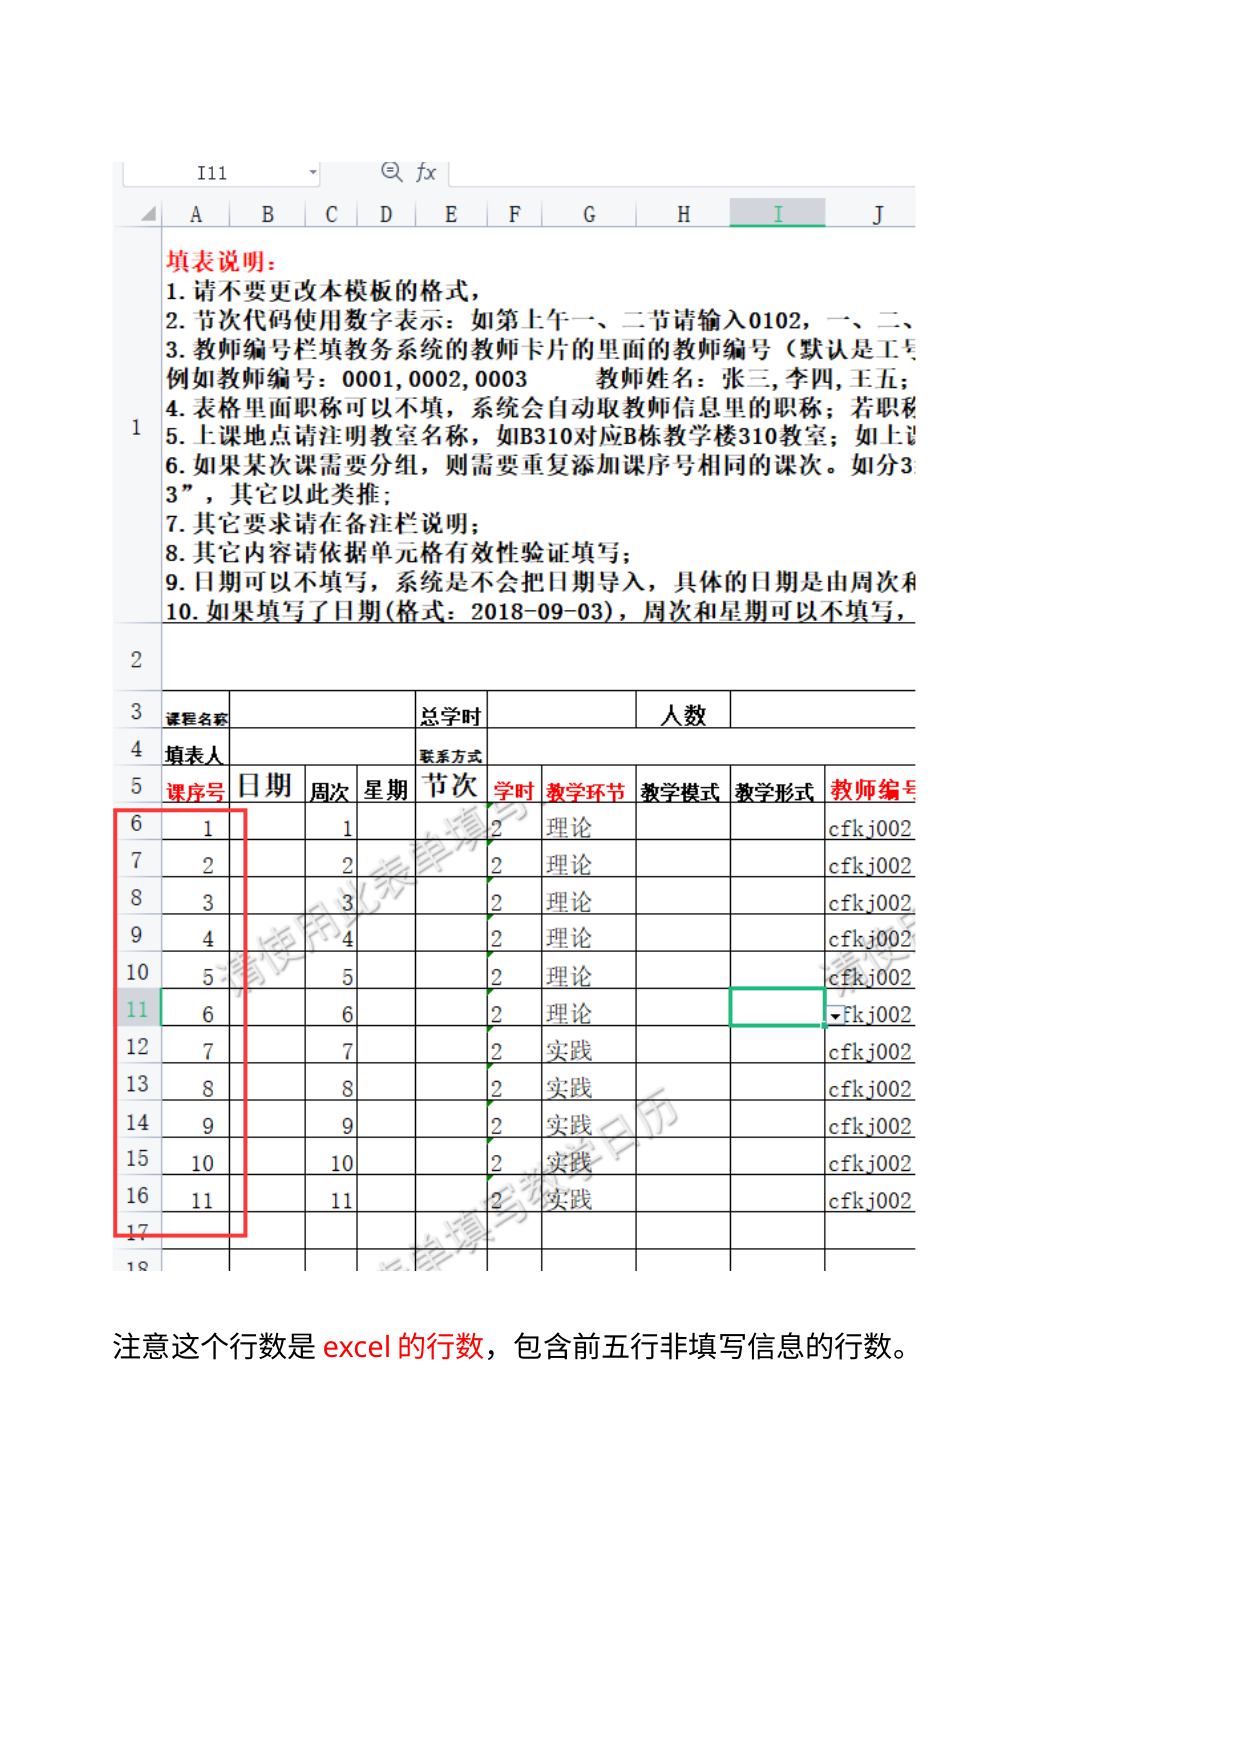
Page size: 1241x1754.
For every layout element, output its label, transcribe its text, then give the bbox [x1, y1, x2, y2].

picture [112, 162, 916, 1271]
text 注意这个行数是excel的行数，包含前五行非填写信息的行数。 [112, 1312, 1128, 1377]
